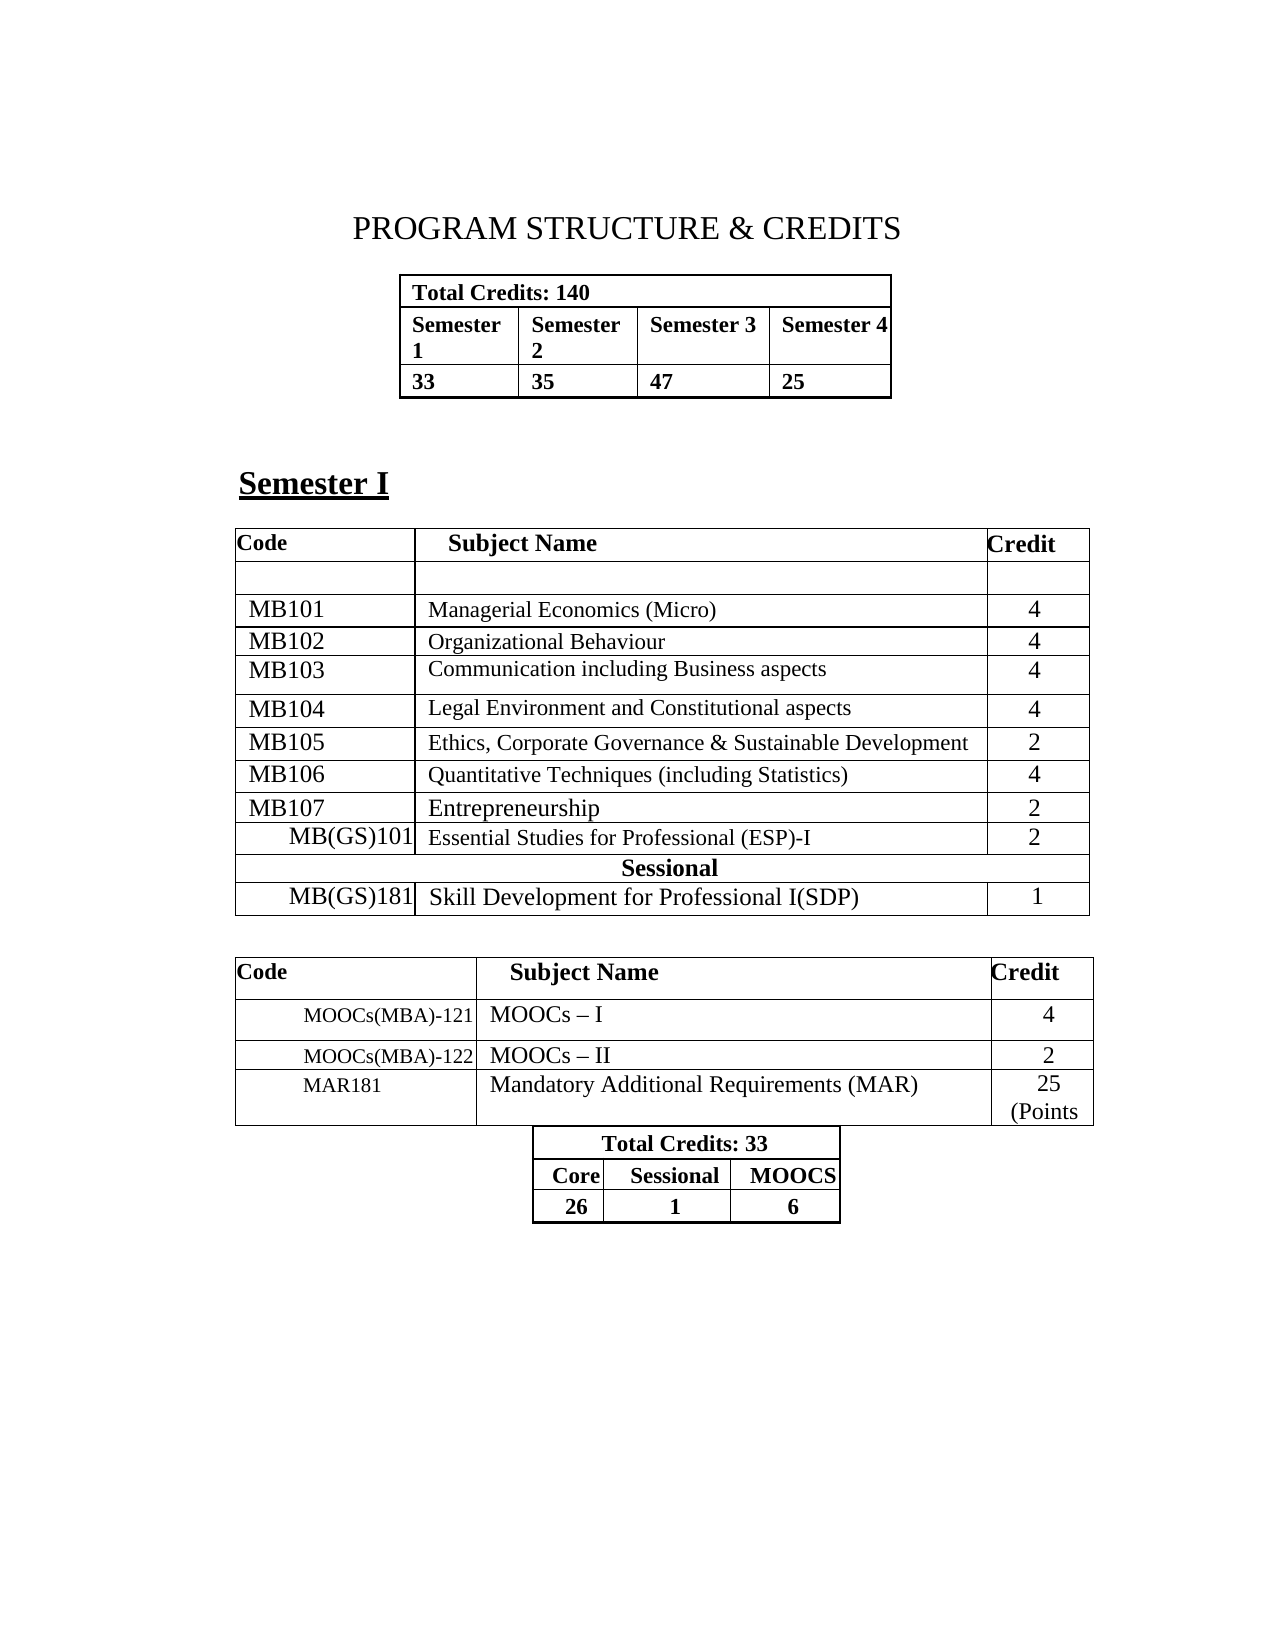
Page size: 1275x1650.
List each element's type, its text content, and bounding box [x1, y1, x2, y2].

table_cell 25 (Points [992, 1070, 1093, 1125]
table_cell MB(GS)181 [236, 883, 414, 915]
table_cell Core [534, 1160, 603, 1188]
table_cell MB103 [236, 656, 414, 694]
text PROGRAM STRUCTURE & CREDITS [139, 208, 1115, 247]
table_cell Ethics, Corporate Governance & Sustainable Development [416, 728, 987, 759]
table_cell MB102 [236, 628, 414, 655]
table_header Code [236, 529, 414, 561]
table_cell MB(GS)101 [236, 823, 414, 854]
table_header Total Credits: 140 [401, 276, 890, 306]
table_cell 1 [604, 1190, 730, 1221]
table_cell 4 [988, 656, 1089, 694]
table_cell Sessional [604, 1160, 730, 1188]
table_cell MOOCs(MBA)-122 [236, 1041, 476, 1068]
table_cell 2 [992, 1041, 1093, 1068]
table_cell 47 [638, 365, 769, 396]
table_header Subject Name [477, 958, 991, 998]
table_cell MB106 [236, 761, 414, 792]
table_cell [236, 562, 414, 594]
table_cell MB107 [236, 793, 414, 822]
table_header Credit [992, 958, 1093, 998]
table_cell 26 [534, 1190, 603, 1221]
table_cell Skill Development for Professional I(SDP) [416, 883, 987, 915]
table_cell 4 [988, 761, 1089, 792]
table_cell 25 [770, 365, 890, 396]
table_cell [416, 562, 987, 594]
table_cell 2 [988, 728, 1089, 759]
table_cell Semester 3 [638, 308, 769, 363]
table_cell MAR181 [236, 1070, 476, 1125]
table_cell Organizational Behaviour [416, 628, 987, 655]
table_cell Essential Studies for Professional (ESP)-I [416, 823, 987, 854]
table_cell MOOCs(MBA)-121 [236, 1000, 476, 1040]
text Semester I [238, 463, 1156, 502]
table_cell Semester 4 [770, 308, 890, 363]
table_cell 1 [988, 883, 1089, 915]
table_cell Semester 1 [401, 308, 518, 363]
table_cell 2 [988, 823, 1089, 854]
table_cell MB104 [236, 695, 414, 727]
table_cell MOOCS [731, 1160, 839, 1188]
table_cell 4 [988, 595, 1089, 626]
table_cell 33 [401, 365, 518, 396]
table_cell MOOCs – I [477, 1000, 991, 1040]
table_cell 4 [988, 628, 1089, 655]
table_cell 2 [988, 793, 1089, 822]
table_cell Communication including Business aspects [416, 656, 987, 694]
table_cell Quantitative Techniques (including Statistics) [416, 761, 987, 792]
table_cell Entrepreneurship [416, 793, 987, 822]
table_cell 4 [988, 695, 1089, 727]
table_header Credit [988, 529, 1089, 561]
table_cell MOOCs – II [477, 1041, 991, 1068]
table_cell MB105 [236, 728, 414, 759]
table_header Code [236, 958, 476, 998]
table_cell Mandatory Additional Requirements (MAR) [477, 1070, 991, 1125]
table_cell Legal Environment and Constitutional aspects [416, 695, 987, 727]
table_cell 35 [519, 365, 637, 396]
table_cell [988, 562, 1089, 594]
table_cell Semester 2 [519, 308, 637, 363]
table_cell Total Credits: 33 [534, 1127, 839, 1157]
table_cell Managerial Economics (Micro) [416, 595, 987, 626]
table_cell Sessional [236, 855, 1089, 882]
table_cell 6 [731, 1190, 839, 1221]
table_header Subject Name [416, 529, 987, 561]
table_cell MB101 [236, 595, 414, 626]
table_cell 4 [992, 1000, 1093, 1040]
